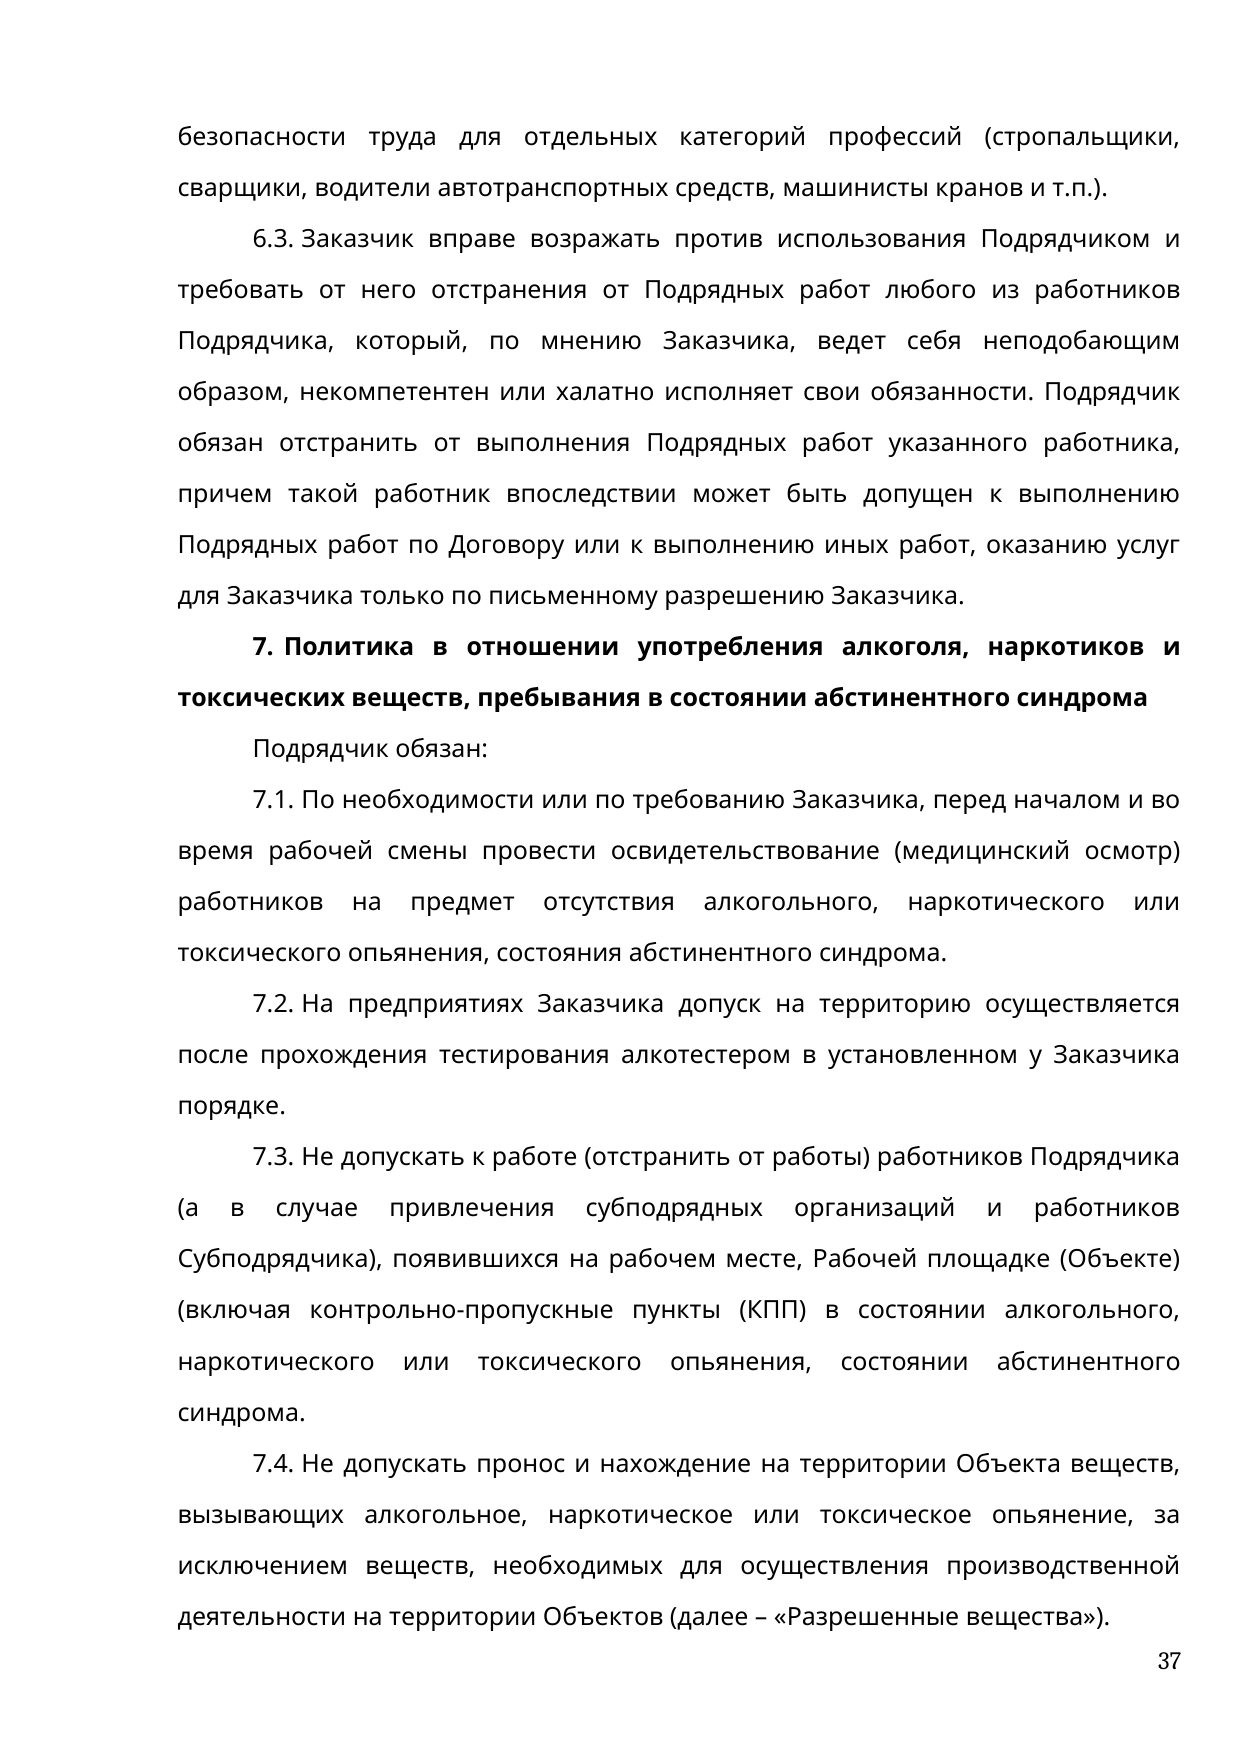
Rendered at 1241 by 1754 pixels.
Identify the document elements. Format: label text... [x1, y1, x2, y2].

list Политика в отношении употребления алкоголя, наркотиков и токсических веществ, пребывания в состоянии абстинентного синдрома [177, 628, 1181, 714]
list На предприятиях Заказчика допуск на территорию осуществляется после прохождения тестирования алкотестером в установленном у Заказчика порядке. [177, 986, 1181, 1122]
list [177, 118, 1181, 203]
list Заказчик вправе возражать против использования Подрядчиком и требовать от него отстранения от Подрядных работ любого из работников Подрядчика, который, по мнению Заказчика, ведет себя неподобающим образом, некомпетентен или халатно исполняет свои обязанности. Подрядчик обязан отстранить от выполнения Подрядных работ указанного работника, причем такой работник впоследствии может быть допущен к выполнению Подрядных работ по Договору или к выполнению иных работ, оказанию услуг для Заказчика только по письменному разрешению Заказчика. [177, 220, 1181, 612]
text Подрядчик обязан: [177, 731, 1181, 765]
list Не допускать к работе (отстранить от работы) работников Подрядчика (а в случае привлечения субподрядных организаций и работников Субподрядчика), появившихся на рабочем месте, Рабочей площадке (Объекте) (включая контрольно-пропускные пункты (КПП) в состоянии алкогольного, наркотического или токсического опьянения, состоянии абстинентного синдрома. [177, 1139, 1181, 1428]
list По необходимости или по требованию Заказчика, перед началом и во время рабочей смены провести освидетельствование (медицинский осмотр) работников на предмет отсутствия алкогольного, наркотического или токсического опьянения, состояния абстинентного синдрома. [177, 782, 1181, 969]
list Не допускать пронос и нахождение на территории Объекта веществ, вызывающих алкогольное, наркотическое или токсическое опьянение, за исключением веществ, необходимых для осуществления производственной деятельности на территории Объектов (далее – «Разрешенные вещества»). [177, 1445, 1181, 1632]
